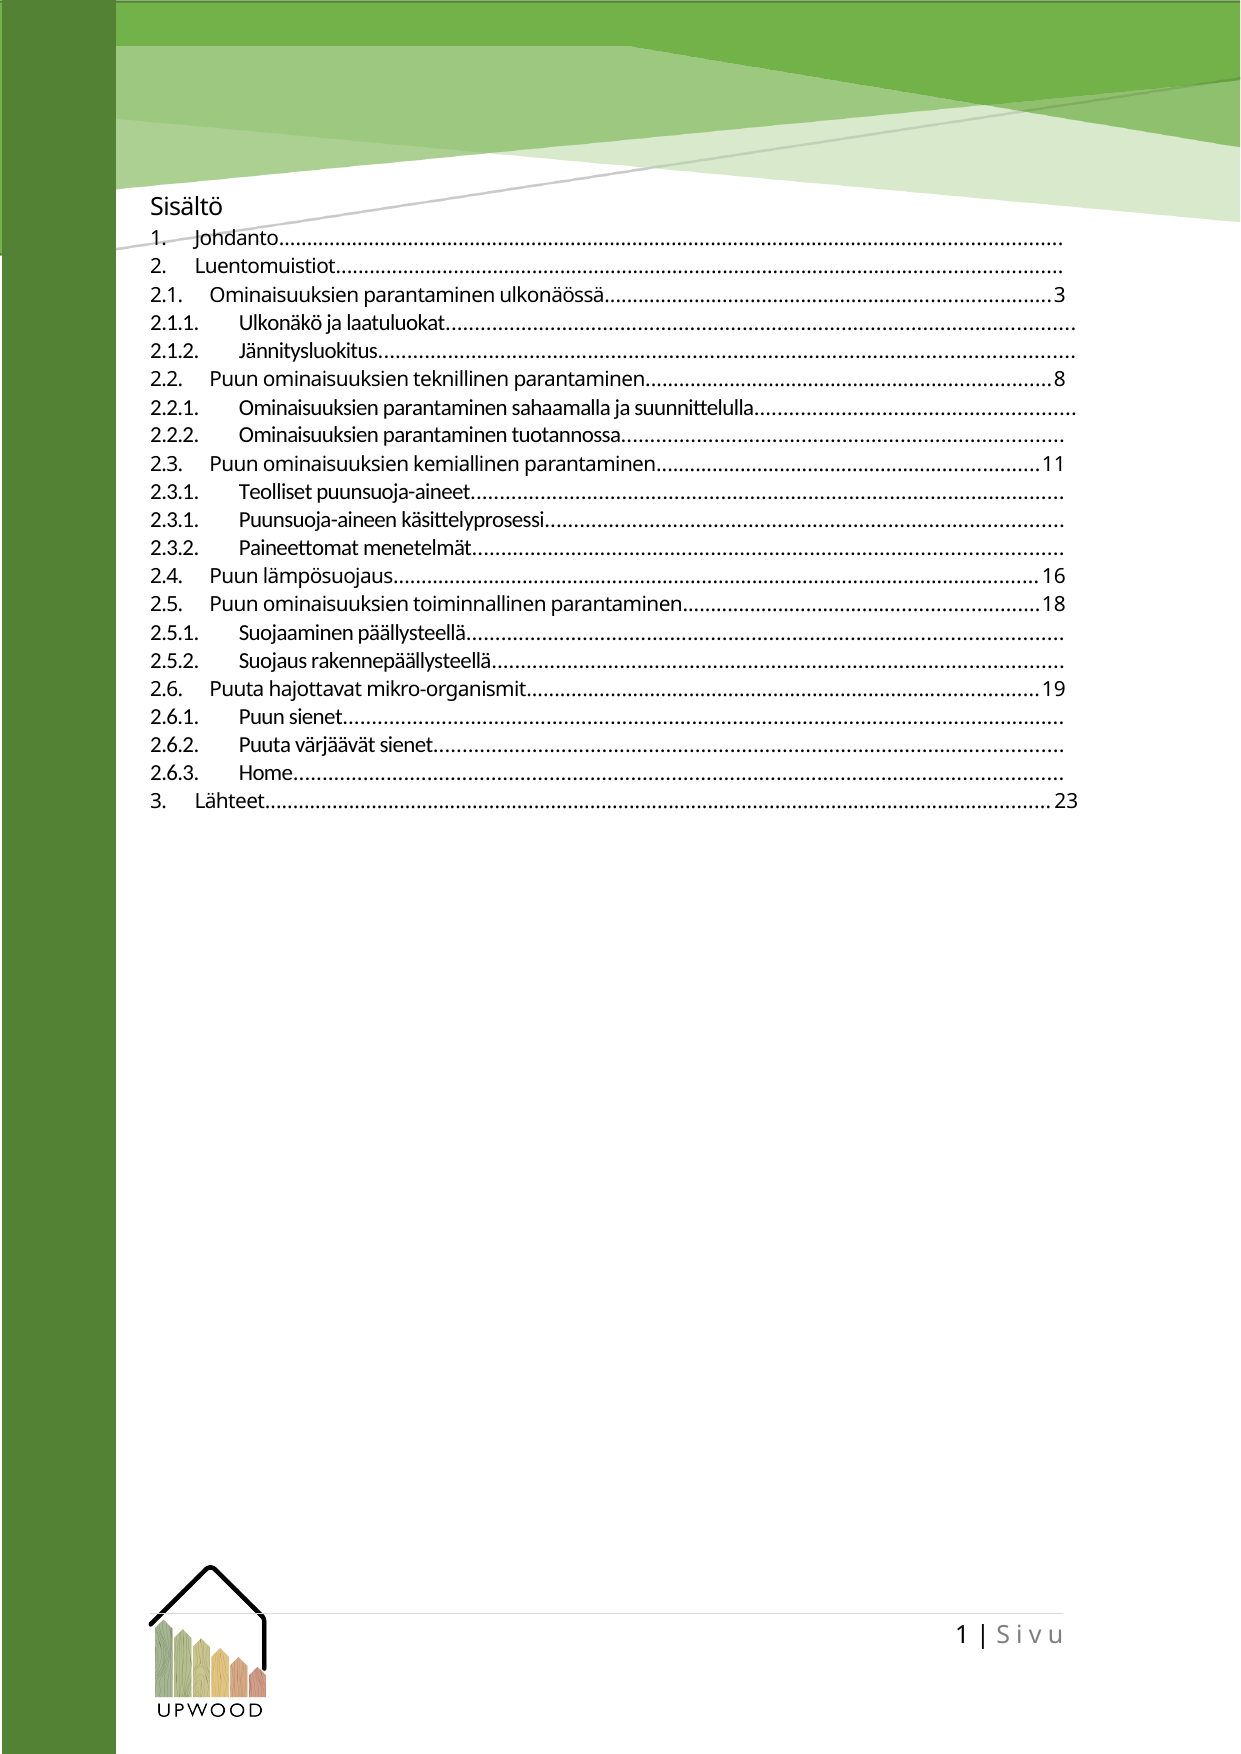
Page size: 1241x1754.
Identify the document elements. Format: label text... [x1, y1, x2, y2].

picture [148, 1565, 267, 1717]
text Sisältö [150, 189, 1063, 223]
picture [116, 46, 1241, 283]
